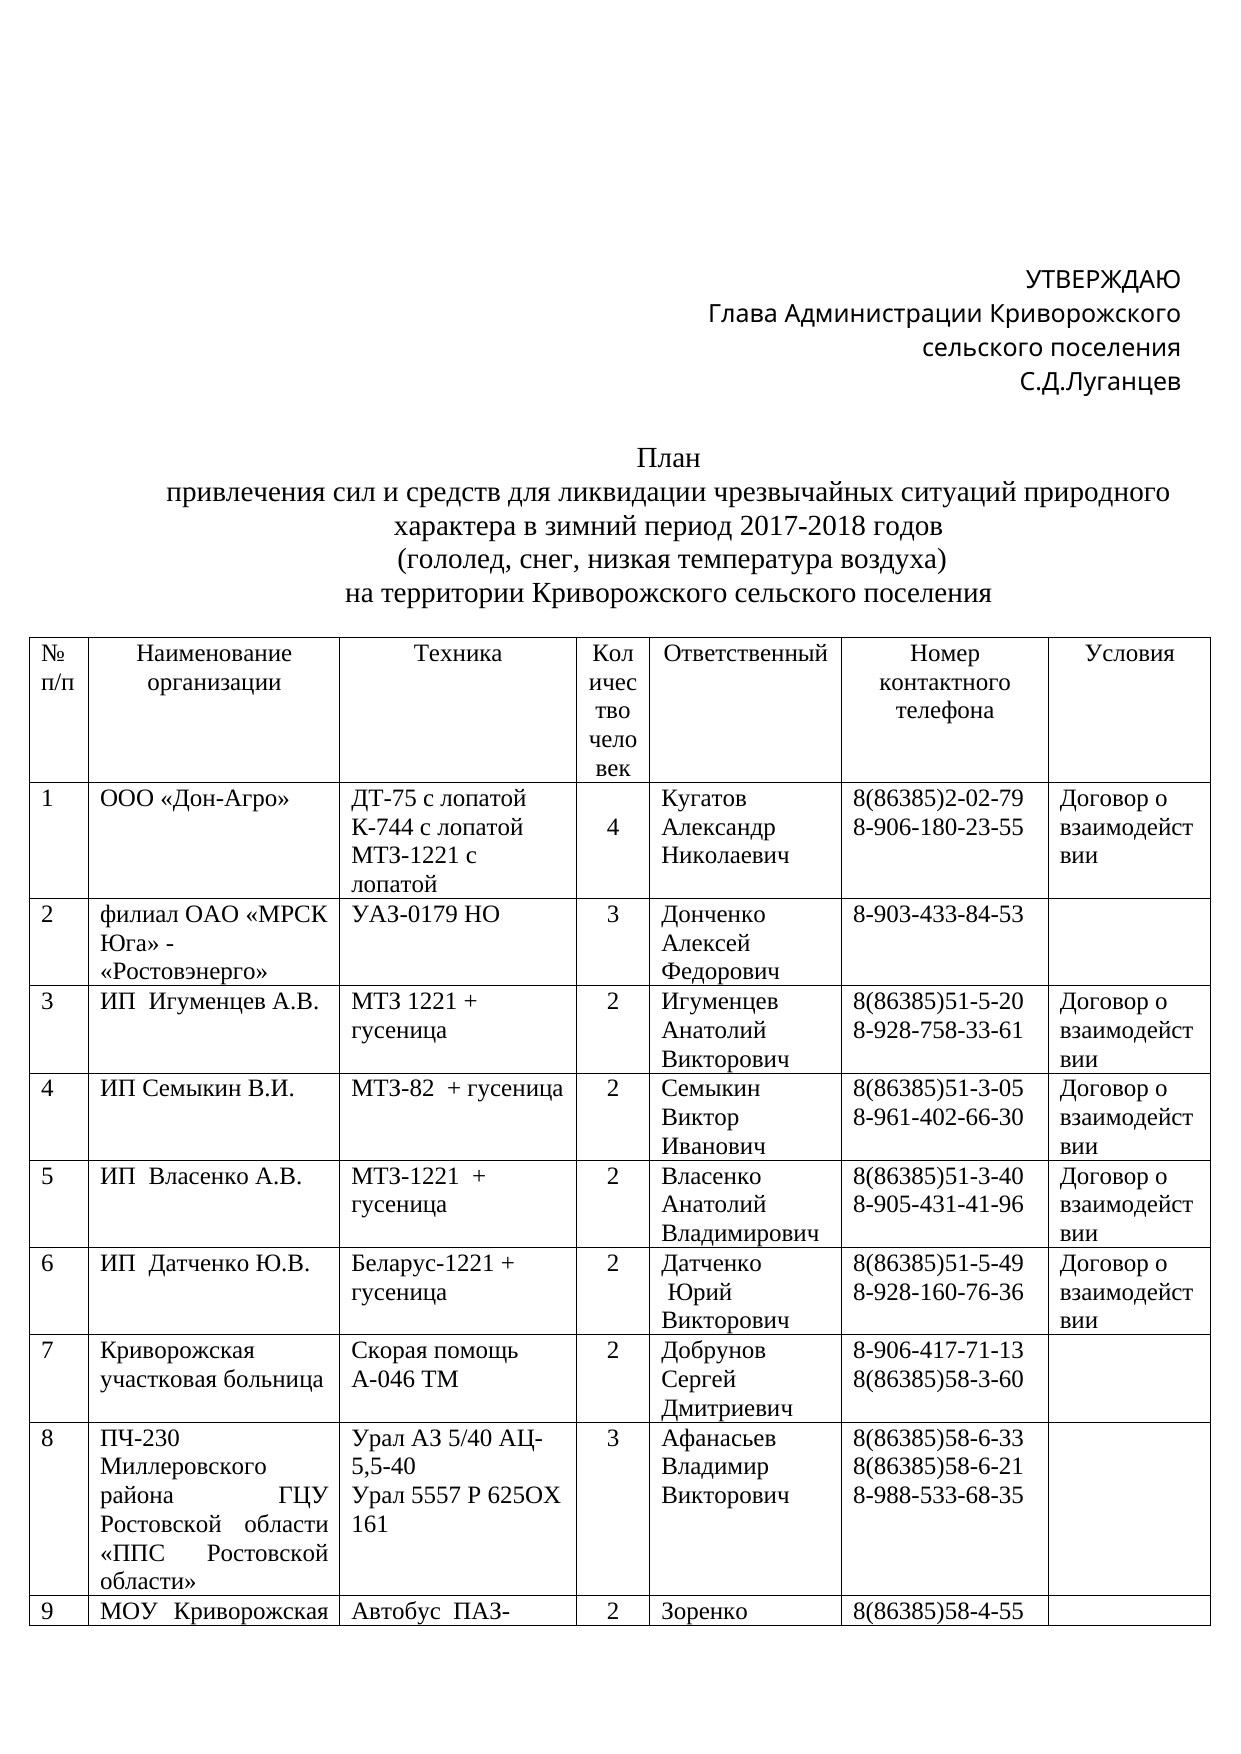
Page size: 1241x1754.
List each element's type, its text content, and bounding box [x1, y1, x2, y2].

table_cell 8(86385)51-3-40 8-905-431-41-96 [842, 1161, 1048, 1247]
table_cell ИП Семыкин В.И. [89, 1074, 339, 1160]
table_cell 2 [30, 899, 88, 985]
table_header № п/п [30, 638, 88, 782]
table_cell МТЗ-1221 + гусеница [340, 1161, 576, 1247]
table_cell 8(86385)51-5-20 8-928-758-33-61 [842, 986, 1048, 1072]
text С.Д.Луганцев [118, 364, 1181, 398]
table_cell Семыкин Виктор Иванович [650, 1074, 841, 1160]
table_header Номер контактного телефона [842, 638, 1048, 782]
table_cell Договор о взаимодействии [1049, 1248, 1210, 1334]
table_cell [1049, 1596, 1210, 1625]
table_cell 8(86385)51-5-49 8-928-160-76-36 [842, 1248, 1048, 1334]
table_cell филиал ОАО «МРСК Юга» - «Ростовэнерго» [89, 899, 339, 985]
table_cell МТЗ 1221 + гусеница [340, 986, 576, 1072]
table_cell Договор о взаимодействии [1049, 1074, 1210, 1160]
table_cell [650, 1596, 841, 1625]
table_cell 8 [30, 1423, 88, 1595]
table_cell 2 [577, 986, 649, 1072]
table_cell 8(86385)51-3-05 8-961-402-66-30 [842, 1074, 1048, 1160]
table_cell 4 [577, 783, 649, 898]
table_cell 2 [577, 1248, 649, 1334]
table_cell Договор о взаимодействии [1049, 1161, 1210, 1247]
table_cell 3 [30, 986, 88, 1072]
table_cell Власенко Анатолий Владимирович [650, 1161, 841, 1247]
table_cell ИП Датченко Ю.В. [89, 1248, 339, 1334]
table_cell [842, 1596, 1048, 1625]
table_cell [340, 1596, 576, 1625]
table_cell Криворожская участковая больница [89, 1335, 339, 1422]
table_cell 4 [30, 1074, 88, 1160]
table_cell 2 [577, 1161, 649, 1247]
table_header Количество человек [577, 638, 649, 782]
table_header Наименование организации [89, 638, 339, 782]
table_cell Беларус-1221 + гусеница [340, 1248, 576, 1334]
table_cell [89, 1596, 339, 1625]
table_cell УАЗ-0179 НО [340, 899, 576, 985]
table_cell 3 [577, 1423, 649, 1595]
table_cell Добрунов Сергей Дмитриевич [650, 1335, 841, 1422]
table_cell МТЗ-82 + гусеница [340, 1074, 576, 1160]
table_cell Договор о взаимодействии [1049, 986, 1210, 1072]
table_cell 8(86385)58-6-33 8(86385)58-6-21 8-988-533-68-35 [842, 1423, 1048, 1595]
table_cell Скорая помощь А-046 ТМ [340, 1335, 576, 1422]
table_cell ИП Власенко А.В. [89, 1161, 339, 1247]
table_cell 2 [577, 1335, 649, 1422]
table_cell 9 [30, 1596, 88, 1625]
table_cell 7 [30, 1335, 88, 1422]
table_cell Донченко Алексей Федорович [650, 899, 841, 985]
text Глава Администрации Криворожского [118, 296, 1181, 330]
table_cell ООО «Дон-Агро» [89, 783, 339, 898]
text привлечения сил и средств для ликвидации чрезвычайных ситуаций природного характера в зимний период 2017-2018 годов [156, 474, 1181, 541]
table_cell 3 [577, 899, 649, 985]
table_cell Договор о взаимодействии [1049, 783, 1210, 898]
text УТВЕРЖДАЮ [118, 262, 1181, 296]
table_cell 8(86385)2-02-79 8-906-180-23-55 [842, 783, 1048, 898]
table_cell 2 [577, 1596, 649, 1625]
text на территории Криворожского сельского поселения [156, 575, 1181, 637]
table_cell 6 [30, 1248, 88, 1334]
table_cell ИП Игуменцев А.В. [89, 986, 339, 1072]
table_cell 1 [30, 783, 88, 898]
table_cell ДТ-75 с лопатой К-744 с лопатой МТЗ-1221 с лопатой [340, 783, 576, 898]
table_cell [1049, 899, 1210, 985]
text План [156, 441, 1181, 474]
table_cell Кугатов Александр Николаевич [650, 783, 841, 898]
table_cell ПЧ-230 Миллеровского района ГЦУ Ростовской области «ППС Ростовской области» [89, 1423, 339, 1595]
table_cell Афанасьев Владимир Викторович [650, 1423, 841, 1595]
table_cell 8-906-417-71-13 8(86385)58-3-60 [842, 1335, 1048, 1422]
text (гололед, снег, низкая температура воздуха) [156, 541, 1181, 575]
table_header Условия [1049, 638, 1210, 782]
text сельского поселения [118, 330, 1181, 364]
table_cell Урал АЗ 5/40 АЦ-5,5-40 Урал 5557 Р 625ОХ 161 [340, 1423, 576, 1595]
table_cell Датченко Юрий Викторович [650, 1248, 841, 1334]
table_cell 8-903-433-84-53 [842, 899, 1048, 985]
table_cell 5 [30, 1161, 88, 1247]
table_header Ответственный [650, 638, 841, 782]
table_header Техника [340, 638, 576, 782]
table_cell [1049, 1423, 1210, 1595]
table_cell 2 [577, 1074, 649, 1160]
table_cell Игуменцев Анатолий Викторович [650, 986, 841, 1072]
table_cell [1049, 1335, 1210, 1422]
